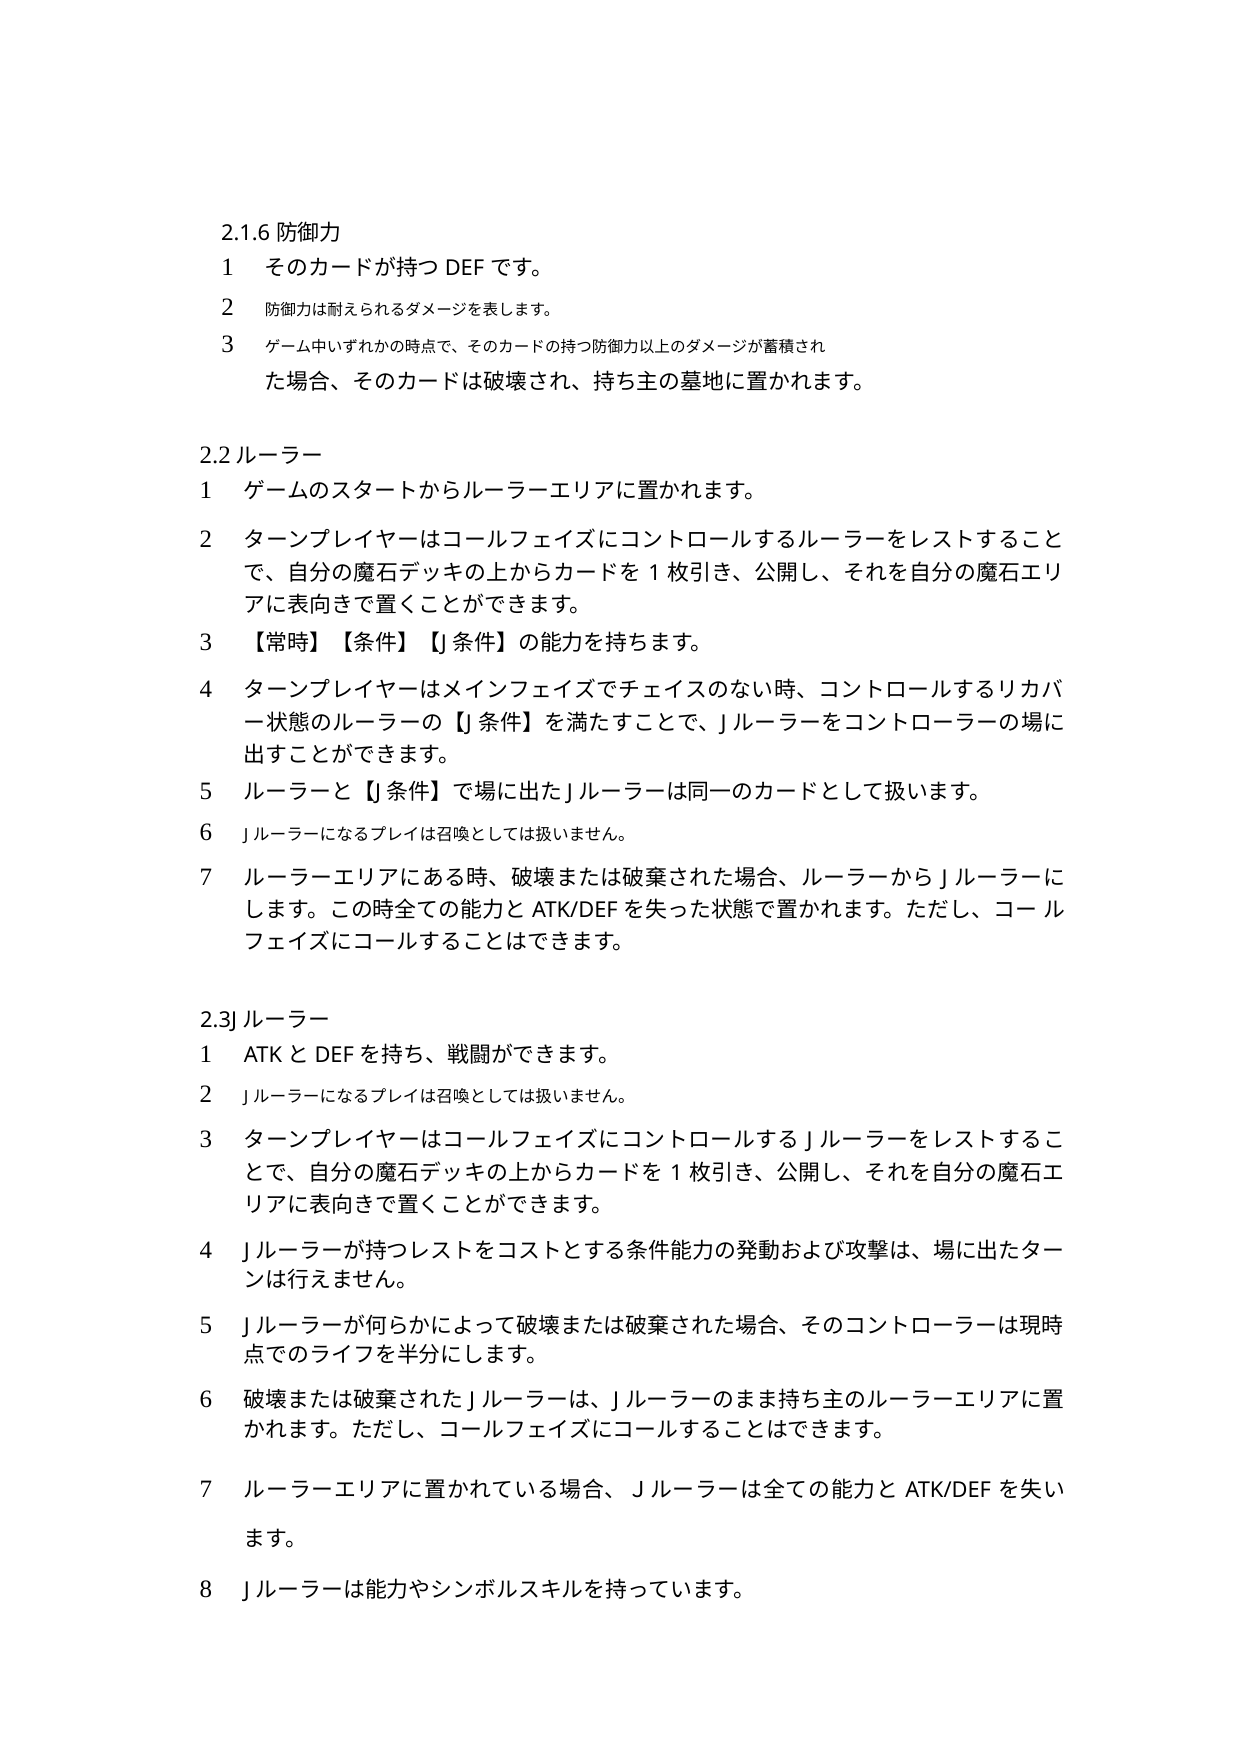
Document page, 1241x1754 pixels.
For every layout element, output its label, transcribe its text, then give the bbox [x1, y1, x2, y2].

list J ルーラーになるプレイは召喚としては扱いません。 [199, 1084, 1065, 1107]
list 防御力は耐えられるダメージを表します。 [221, 297, 1065, 319]
text 2.1.6 防御力 [221, 219, 1065, 246]
list ルーラーと【J 条件】で場に出た J ルーラーは同一のカードとして扱います。 [199, 769, 1065, 808]
text た場合、そのカードは破壊され、持ち主の墓地に置かれます。 [264, 372, 1065, 394]
list ゲームのスタートからルーラーエリアに置かれます。 [199, 469, 1065, 506]
list ターンプレイヤーはコールフェイズにコントロールする J ルーラーをレストするこ とで、自分の魔石デッキの上からカードを 1 枚引き、公開し、それを自分の魔石エ リアに表向きで置くことができます。 [199, 1122, 1065, 1219]
list ATK と DEF を持ち、戦闘ができます。 [199, 1032, 1065, 1070]
list J ルーラーは能力やシンボルスキルを持っています。 [199, 1567, 1065, 1606]
list J ルーラーが持つレストをコストとする条件能力の発動および攻撃は、場に出たター ンは行えません。 [199, 1234, 1065, 1294]
list 【常時】【条件】【J 条件】の能力を持ちます。 [199, 619, 1065, 658]
list ルーラーエリアに置かれている場合、Ｊルーラーは全ての能力と ATK/DEF を失い ます。 [199, 1459, 1065, 1556]
list ルーラー [199, 443, 1065, 469]
text 2.3J ルーラー [200, 1006, 1065, 1032]
list J ルーラーになるプレイは召喚としては扱いません。 [199, 822, 1065, 845]
list そのカードが持つ DEF です。 [221, 246, 1065, 283]
list ターンプレイヤーはコールフェイズにコントロールするルーラーをレストすること で、自分の魔石デッキの上からカードを 1 枚引き、公開し、それを自分の魔石エリ アに表向きで置くことができます。 [199, 522, 1065, 619]
list ゲーム中いずれかの時点で、そのカードの持つ防御力以上のダメージが蓄積され [221, 335, 1065, 357]
list ルーラーエリアにある時、破壊または破棄された場合、ルーラーから J ルーラーに します。この時全ての能力と ATK/DEF を失った状態で置かれます。ただし、コー ルフェイズにコールすることはできます。 [199, 859, 1065, 956]
list J ルーラーが何らかによって破壊または破棄された場合、そのコントローラーは現時 点でのライフを半分にします。 [199, 1309, 1065, 1368]
list 破壊または破棄された J ルーラーは、J ルーラーのまま持ち主のルーラーエリアに置 かれます。ただし、コールフェイズにコールすることはできます。 [199, 1384, 1065, 1443]
list ターンプレイヤーはメインフェイズでチェイスのない時、コントロールするリカバ ー状態のルーラーの【J 条件】を満たすことで、J ルーラーをコントローラーの場に 出すことができます。 [199, 672, 1065, 769]
